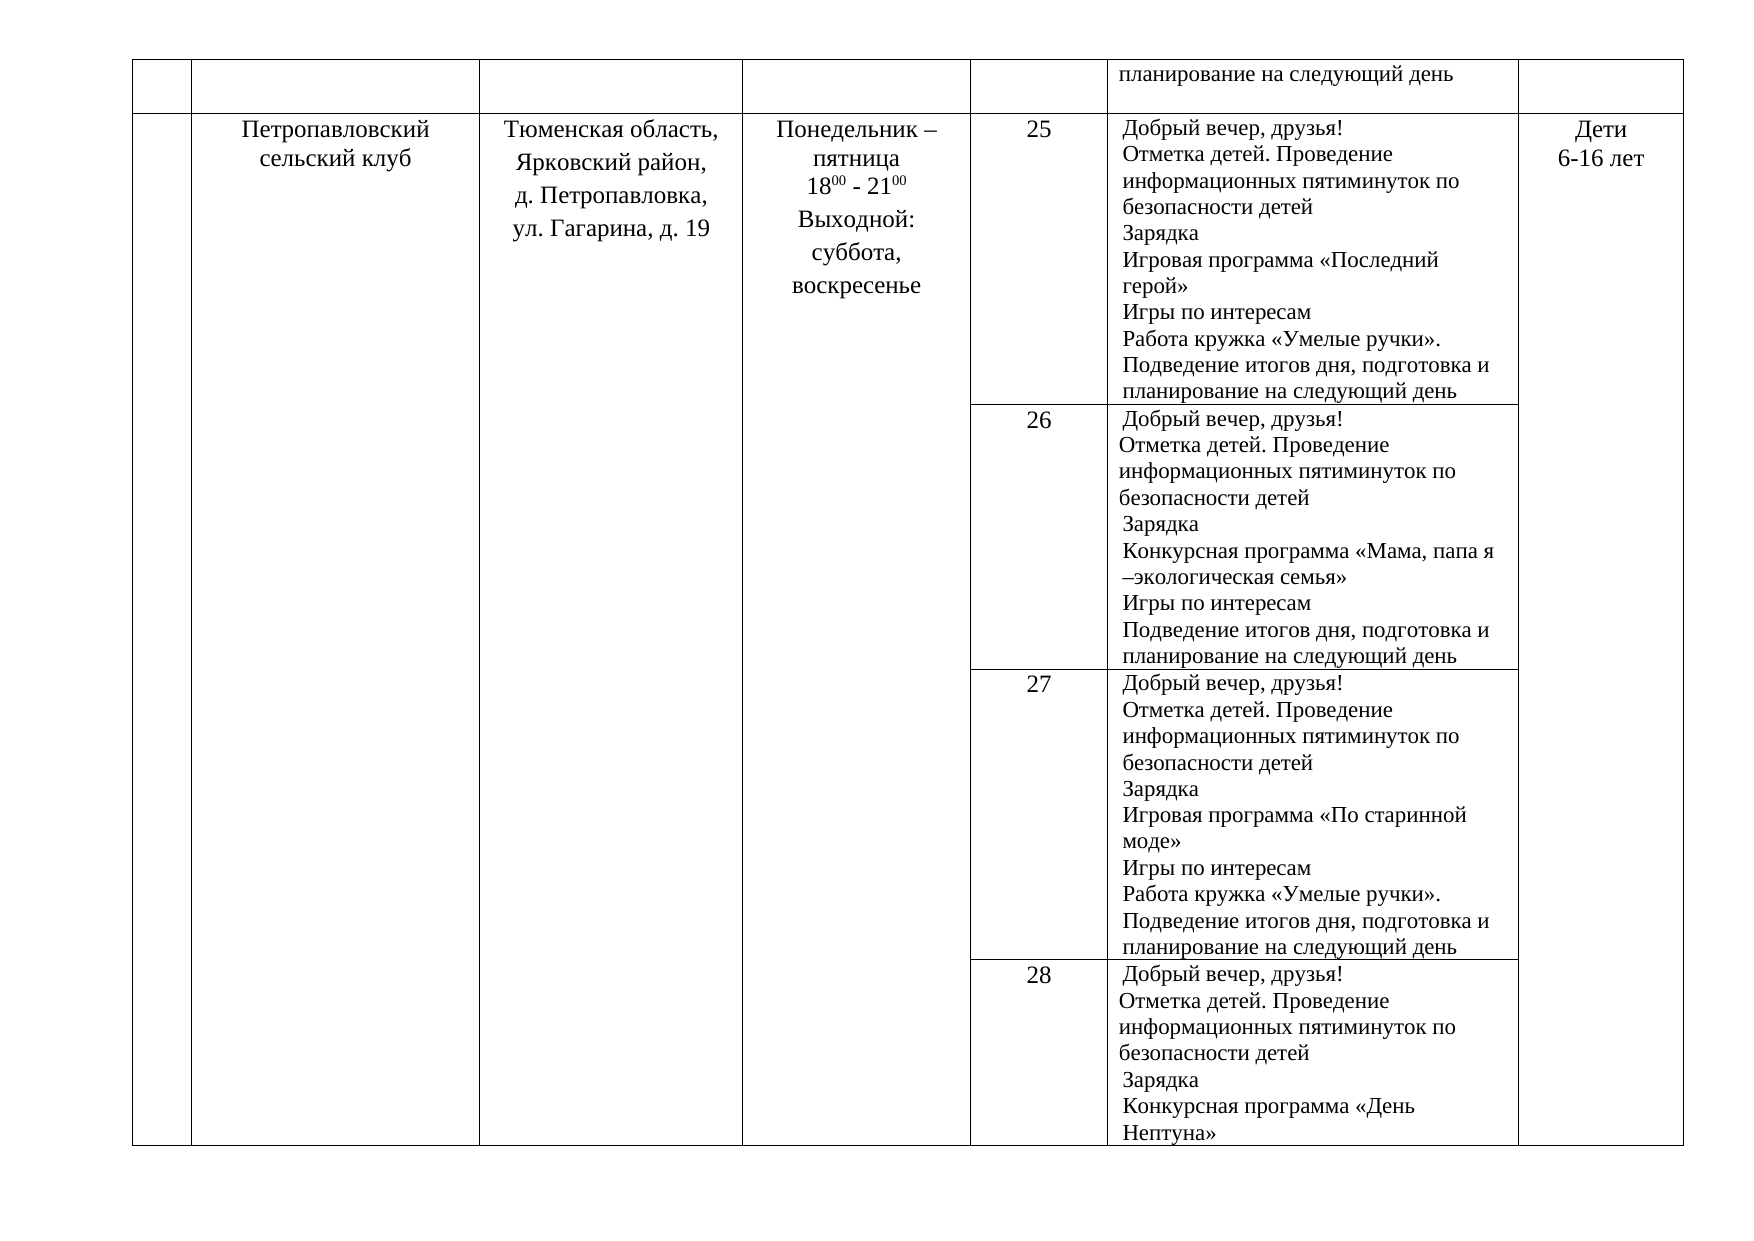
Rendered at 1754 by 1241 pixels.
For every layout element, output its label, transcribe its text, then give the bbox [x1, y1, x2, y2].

table_cell Добрый вечер, друзья! Отметка детей. Проведение информационных пятиминуток по безопасности детей Зарядка Конкурсная программа «Мама, папа я –экологическая семья» Игры по интересам Подведение итогов дня, подготовка и планирование на следующий день [1108, 405, 1518, 668]
table_cell Добрый вечер, друзья! Отметка детей. Проведение информационных пятиминуток по безопасности детей Зарядка Игровая программа «По старинной моде» Игры по интересам Работа кружка «Умелые ручки». Подведение итогов дня, подготовка и планирование на следующий день [1108, 670, 1518, 959]
table_cell [133, 114, 191, 1145]
table_cell Дети 6-16 лет [1519, 114, 1683, 1145]
table_cell Добрый вечер, друзья! Отметка детей. Проведение информационных пятиминуток по безопасности детей Зарядка Игровая программа «Последний герой» Игры по интересам Работа кружка «Умелые ручки». Подведение итогов дня, подготовка и планирование на следующий день [1108, 114, 1518, 404]
table_cell 28 [971, 960, 1107, 1145]
table_cell 24 [971, 60, 1107, 113]
table_cell 27 [971, 670, 1107, 959]
table_cell Петропавловский сельский клуб [192, 114, 479, 1145]
table_cell Тюменская область, Ярковский район, д. Петропавловка, ул. Гагарина, д. 19 [480, 114, 742, 1145]
table_cell Понедельник – пятница 1800 - 2100 Выходной: суббота, воскресенье [743, 114, 970, 1145]
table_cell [1108, 960, 1518, 1145]
table_cell 25 [971, 114, 1107, 404]
table_cell 26 [971, 405, 1107, 668]
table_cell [1108, 60, 1518, 113]
